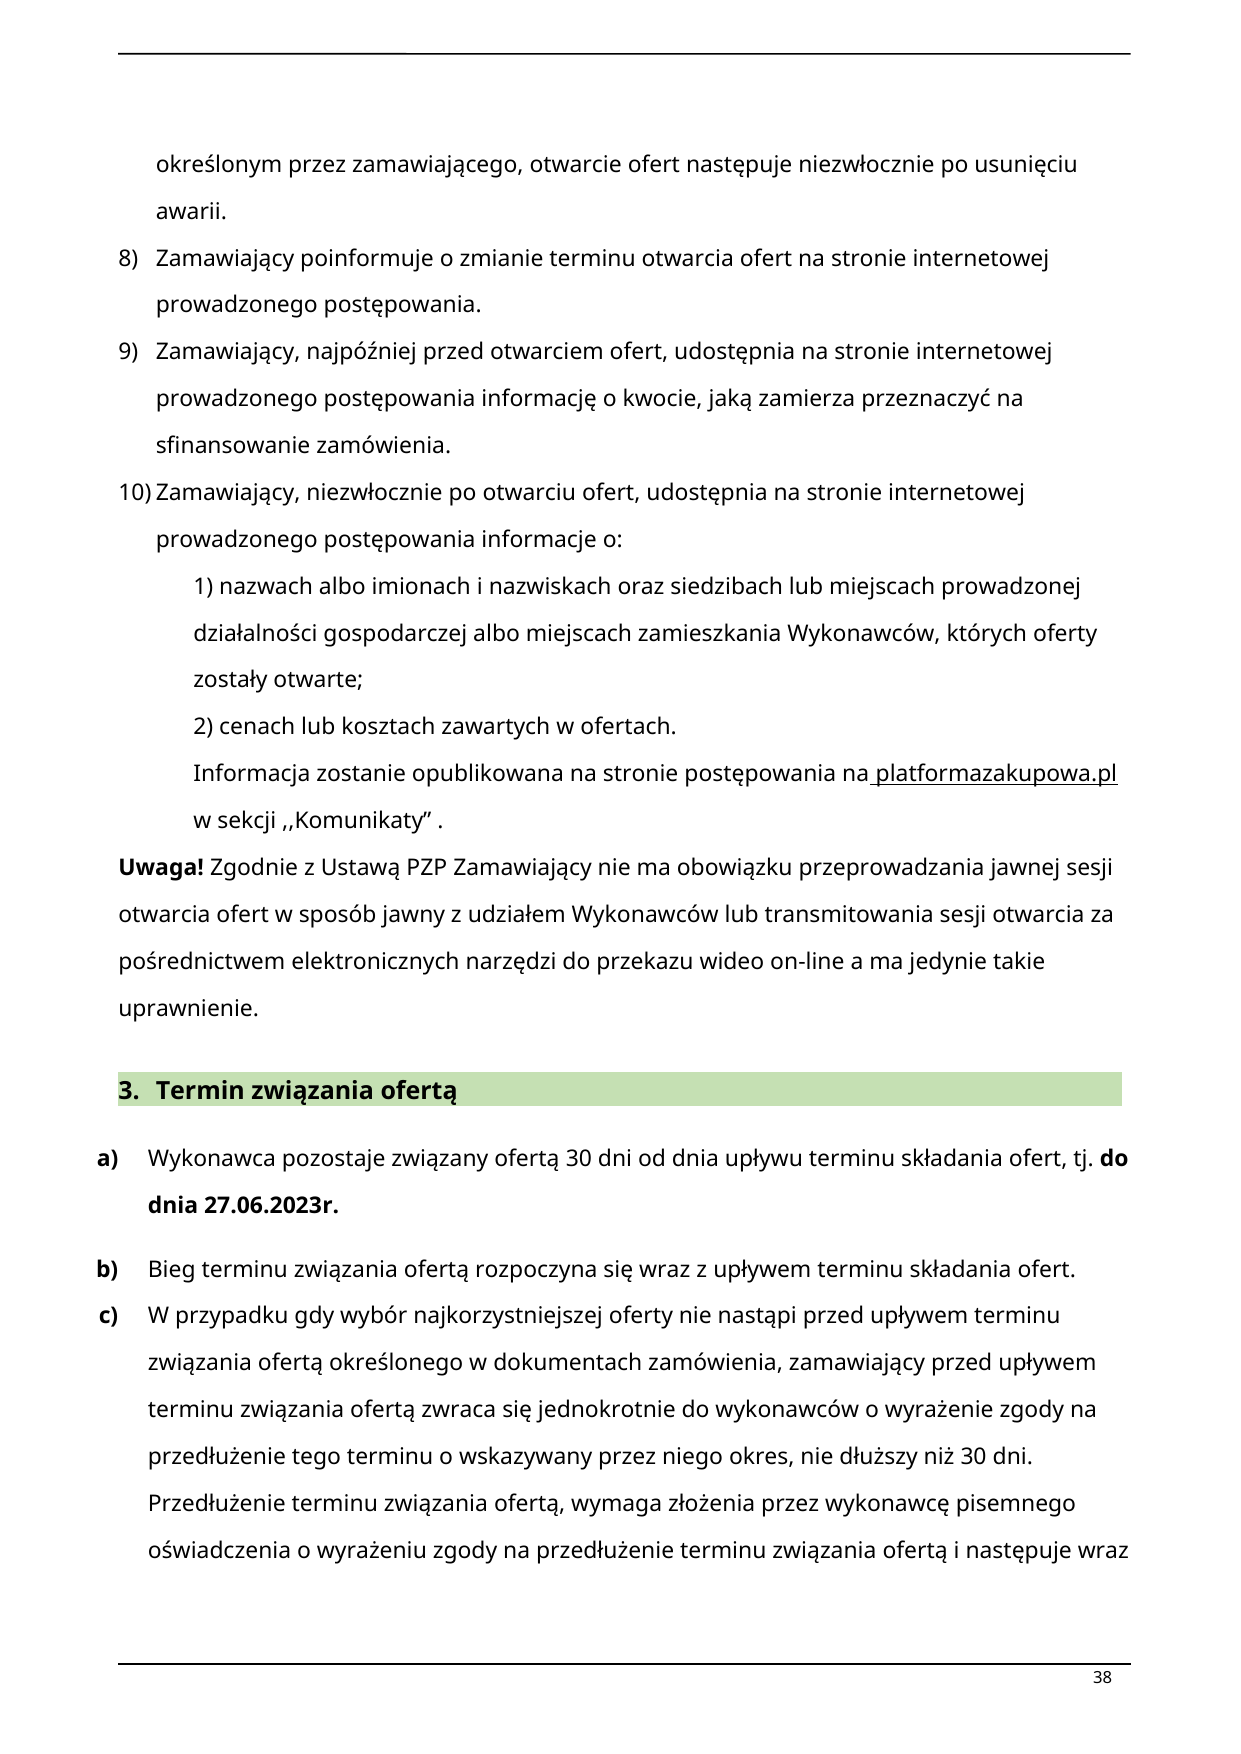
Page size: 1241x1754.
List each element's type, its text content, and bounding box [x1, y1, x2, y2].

text 1) nazwach albo imionach i nazwiskach oraz siedzibach lub miejscach prowadzonej działalności gospodarczej albo miejscach zamieszkania Wykonawców, których oferty zostały otwarte; [193, 569, 1122, 694]
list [118, 148, 1122, 226]
text Uwaga! Zgodnie z Ustawą PZP Zamawiający nie ma obowiązku przeprowadzania jawnej sesji otwarcia ofert w sposób jawny z udziałem Wykonawców lub transmitowania sesji otwarcia za pośrednictwem elektronicznych narzędzi do przekazu wideo on-line a ma jedynie takie uprawnienie. [118, 851, 1133, 1023]
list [118, 1299, 1133, 1565]
list Termin związania ofertą [118, 1072, 1122, 1106]
list Zamawiający, najpóźniej przed otwarciem ofert, udostępnia na stronie internetowej prowadzonego postępowania informację o kwocie, jaką zamierza przeznaczyć na sfinansowanie zamówienia. [118, 335, 1122, 460]
list Zamawiający, niezwłocznie po otwarciu ofert, udostępnia na stronie internetowej prowadzonego postępowania informacje o: [118, 476, 1122, 554]
list Zamawiający poinformuje o zmianie terminu otwarcia ofert na stronie internetowej prowadzonego postępowania. [118, 241, 1122, 319]
text Informacja zostanie opublikowana na stronie postępowania na platformazakupowa.pl w sekcji ,,Komunikaty” . [193, 757, 1122, 835]
list Wykonawca pozostaje związany ofertą 30 dni od dnia upływu terminu składania ofert, tj. do dnia 27.06.2023r. [118, 1142, 1133, 1220]
list Bieg terminu związania ofertą rozpoczyna się wraz z upływem terminu składania ofert. [118, 1253, 1133, 1284]
text 2) cenach lub kosztach zawartych w ofertach. [118, 710, 1122, 741]
